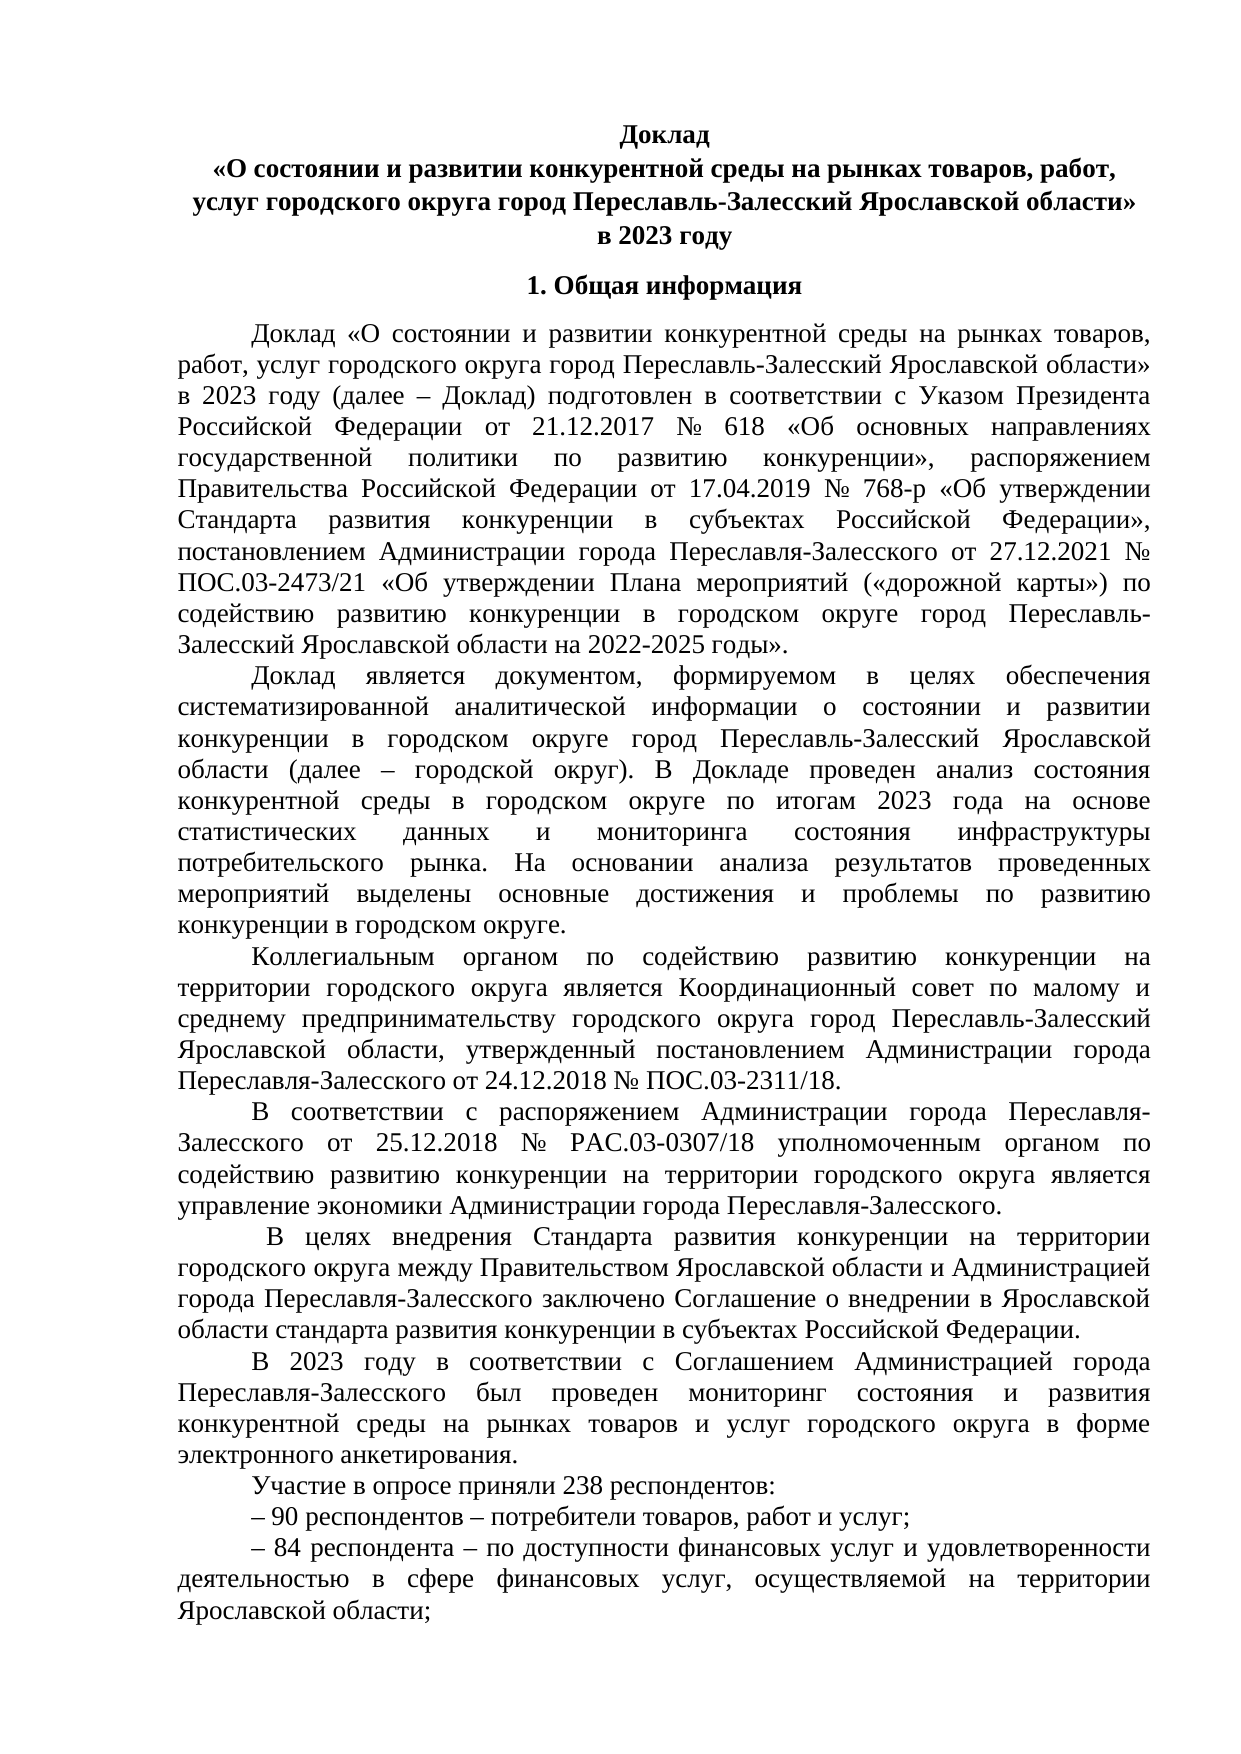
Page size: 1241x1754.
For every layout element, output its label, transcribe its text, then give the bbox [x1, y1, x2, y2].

text Коллегиальным органом по содействию развитию конкуренции на территории городского округа является Координационный совет по малому и среднему предпринимательству городского округа город Переславль-Залесский Ярославской области, утвержденный постановлением Администрации города Переславля-Залесского от 24.12.2018 № ПОС.03-2311/18. [177, 940, 1152, 1095]
text Доклад является документом, формируемом в целях обеспечения систематизированной аналитической информации о состоянии и развитии конкуренции в городском округе город Переславль-Залесский Ярославской области (далее – городской округ). В Докладе проведен анализ состояния конкурентной среды в городском округе по итогам 2023 года на основе статистических данных и мониторинга состояния инфраструктуры потребительского рынка. На основании анализа результатов проведенных мероприятий выделены основные достижения и проблемы по развитию конкуренции в городском округе. [177, 659, 1152, 940]
text – 90 респондентов – потребители товаров, работ и услуг; [177, 1500, 1152, 1531]
text В 2023 году в соответствии с Соглашением Администрацией города Переславля-Залесского был проведен мониторинг состояния и развития конкурентной среды на рынках товаров и услуг городского округа в форме электронного анкетирования. [177, 1344, 1152, 1469]
text Доклад [177, 118, 1152, 149]
text «О состоянии и развитии конкурентной среды на рынках товаров, работ, услуг городского округа город Переславль-Залесский Ярославской области» [177, 152, 1152, 216]
text В соответствии с распоряжением Администрации города Переславля-Залесского от 25.12.2018 № РАС.03-0307/18 уполномоченным органом по содействию развитию конкуренции на территории городского округа является управление экономики Администрации города Переславля-Залесского. [177, 1095, 1152, 1220]
text – 84 респондента – по доступности финансовых услуг и удовлетворенности деятельностью в сфере финансовых услуг, осуществляемой на территории Ярославской области; [177, 1531, 1152, 1625]
text Доклад «О состоянии и развитии конкурентной среды на рынках товаров, работ, услуг городского округа город Переславль-Залесский Ярославской области» в 2023 году (далее – Доклад) подготовлен в соответствии с Указом Президента Российской Федерации от 21.12.2017 № 618 «Об основных направлениях государственной политики по развитию конкуренции», распоряжением Правительства Российской Федерации от 17.04.2019 № 768-р «Об утверждении Стандарта развития конкуренции в субъектах Российской Федерации», постановлением Администрации города Переславля-Залесского от 27.12.2021 № ПОС.03-2473/21 «Об утверждении Плана мероприятий («дорожной карты») по содействию развитию конкуренции в городском округе город Переславль-Залесский Ярославской области на 2022-2025 годы». [177, 317, 1152, 659]
text в 2023 году [177, 219, 1152, 250]
text В целях внедрения Стандарта развития конкуренции на территории городского округа между Правительством Ярославской области и Администрацией города Переславля-Залесского заключено Соглашение о внедрении в Ярославской области стандарта развития конкуренции в субъектах Российской Федерации. [177, 1220, 1152, 1344]
text 1. Общая информация [177, 269, 1152, 300]
text Участие в опросе приняли 238 респондентов: [177, 1469, 1152, 1500]
